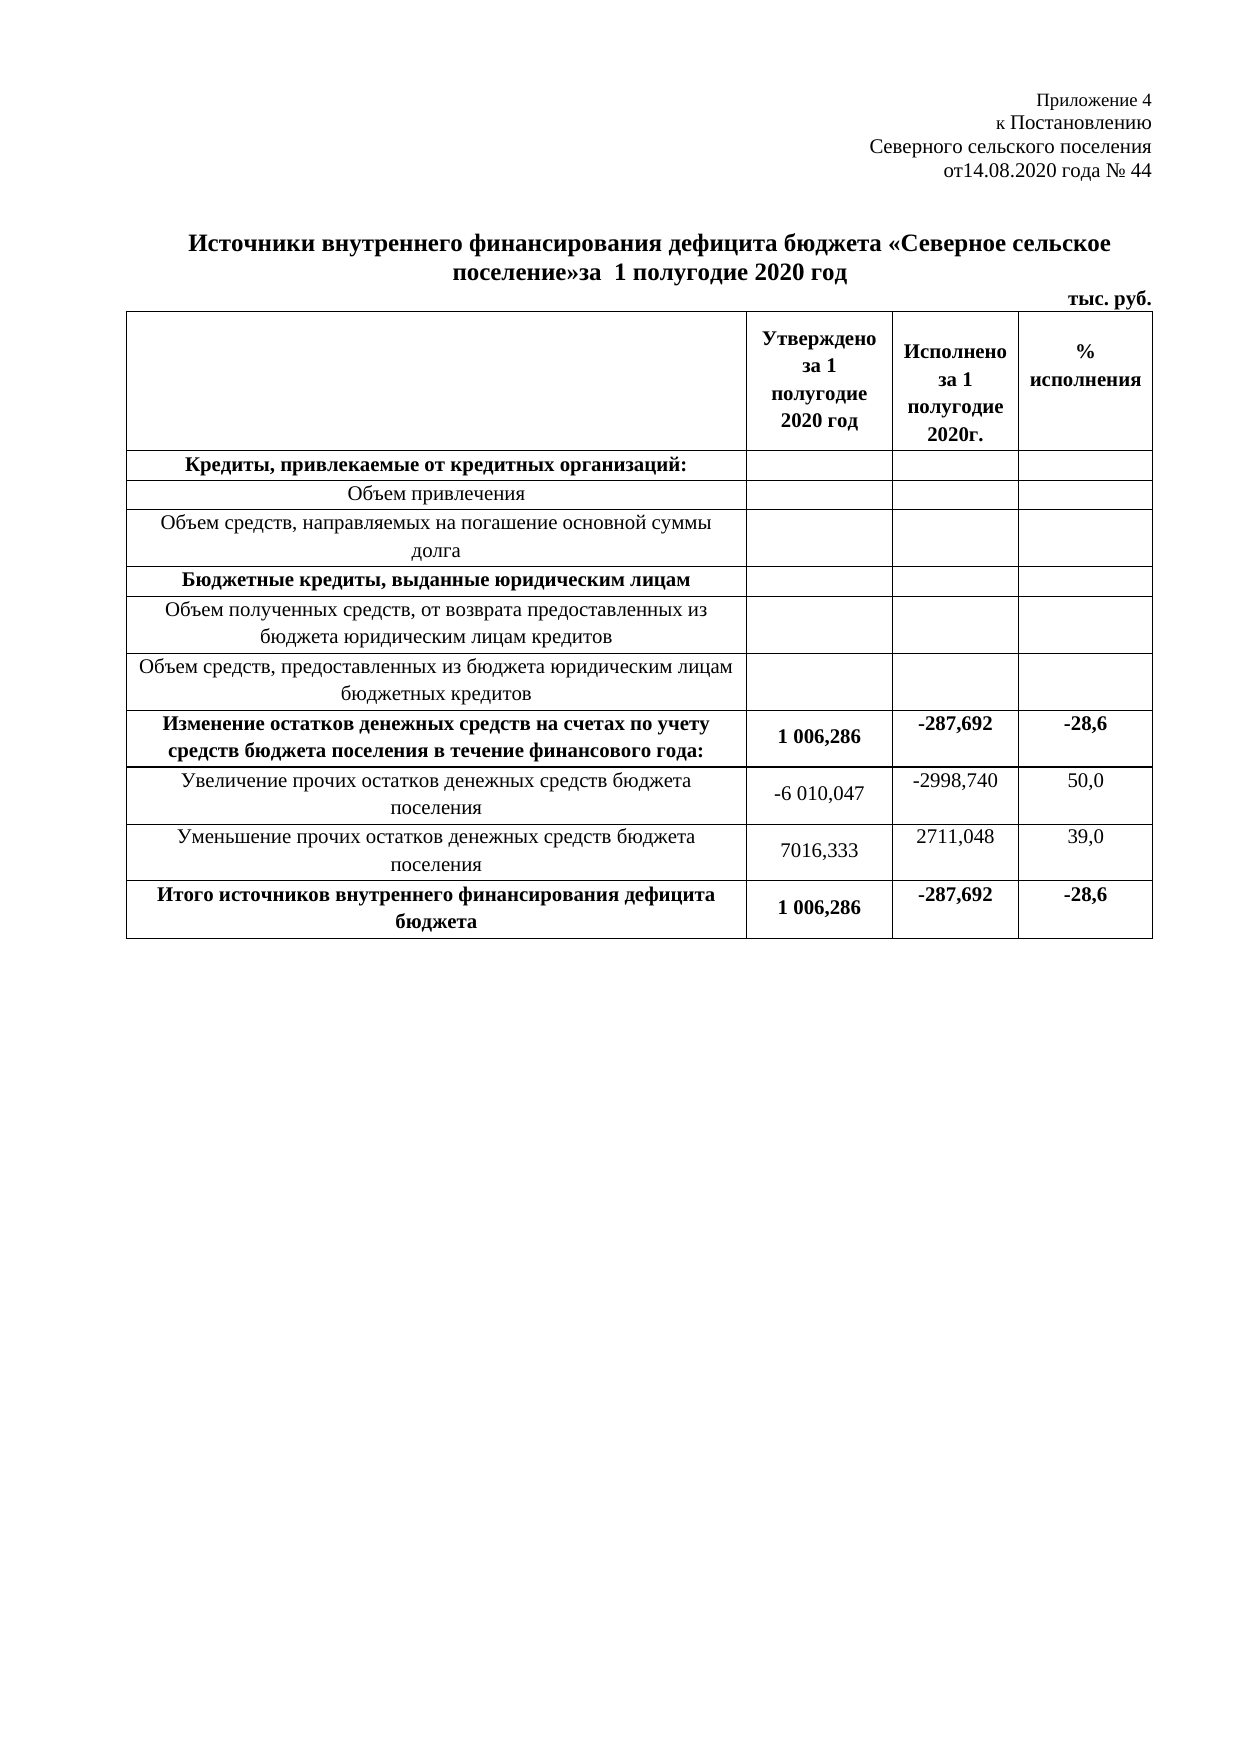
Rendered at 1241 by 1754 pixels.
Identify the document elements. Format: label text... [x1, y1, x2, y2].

table_cell 1 006,286 [747, 881, 892, 937]
text Северного сельского поселения [148, 134, 1152, 158]
table_cell 39,0 [1019, 825, 1152, 880]
table_cell [747, 654, 892, 709]
table_cell [1019, 597, 1152, 652]
table_header % исполнения [1019, 312, 1152, 450]
text Источники внутреннего финансирования дефицита бюджета «Северное сельское поселение»за 1 полугодие 2020 год [148, 228, 1152, 286]
table_header Исполнено за 1 полугодие 2020г. [893, 312, 1018, 450]
table_cell Итого источников внутреннего финансирования дефицита бюджета [127, 881, 746, 937]
table_cell Объем привлечения [127, 481, 746, 509]
table_cell [747, 567, 892, 596]
table_cell -28,6 [1019, 881, 1152, 937]
table_cell [1019, 510, 1152, 566]
table_cell -287,692 [893, 711, 1018, 766]
table_cell Уменьшение прочих остатков денежных средств бюджета поселения [127, 825, 746, 880]
table_cell [1019, 481, 1152, 509]
table_cell [1019, 451, 1152, 480]
table_cell [747, 597, 892, 652]
table_cell Кредиты, привлекаемые от кредитных организаций: [127, 451, 746, 480]
table_cell -287,692 [893, 881, 1018, 937]
table_cell -28,6 [1019, 711, 1152, 766]
table_cell 2711,048 [893, 825, 1018, 880]
table_cell [747, 510, 892, 566]
table_cell 50,0 [1019, 768, 1152, 823]
table_cell [747, 481, 892, 509]
table_cell -2998,740 [893, 768, 1018, 823]
table_cell [893, 481, 1018, 509]
table_cell Объем полученных средств, от возврата предоставленных из бюджета юридическим лицам кредитов [127, 597, 746, 652]
table_header [127, 312, 746, 450]
table_cell [893, 597, 1018, 652]
table_cell Изменение остатков денежных средств на счетах по учету средств бюджета поселения в течение финансового года: [127, 711, 746, 766]
table_cell -6 010,047 [747, 768, 892, 823]
table_cell [1019, 567, 1152, 596]
table_cell Объем средств, предоставленных из бюджета юридическим лицам бюджетных кредитов [127, 654, 746, 709]
text Приложение 4 [148, 89, 1152, 110]
text тыс. руб. [148, 286, 1152, 309]
table_cell Бюджетные кредиты, выданные юридическим лицам [127, 567, 746, 596]
table_cell Объем средств, направляемых на погашение основной суммы долга [127, 510, 746, 566]
table_cell [893, 567, 1018, 596]
table_cell Увеличение прочих остатков денежных средств бюджета поселения [127, 768, 746, 823]
table_header Утверждено за 1 полугодие 2020 год [747, 312, 892, 450]
text к Постановлению [148, 110, 1152, 134]
table_cell [1019, 654, 1152, 709]
table_cell 1 006,286 [747, 711, 892, 766]
table_cell [893, 654, 1018, 709]
text от14.08.2020 года № 44 [148, 158, 1152, 182]
table_cell [747, 451, 892, 480]
table_cell [893, 510, 1018, 566]
table_cell 7016,333 [747, 825, 892, 880]
table_cell [893, 451, 1018, 480]
